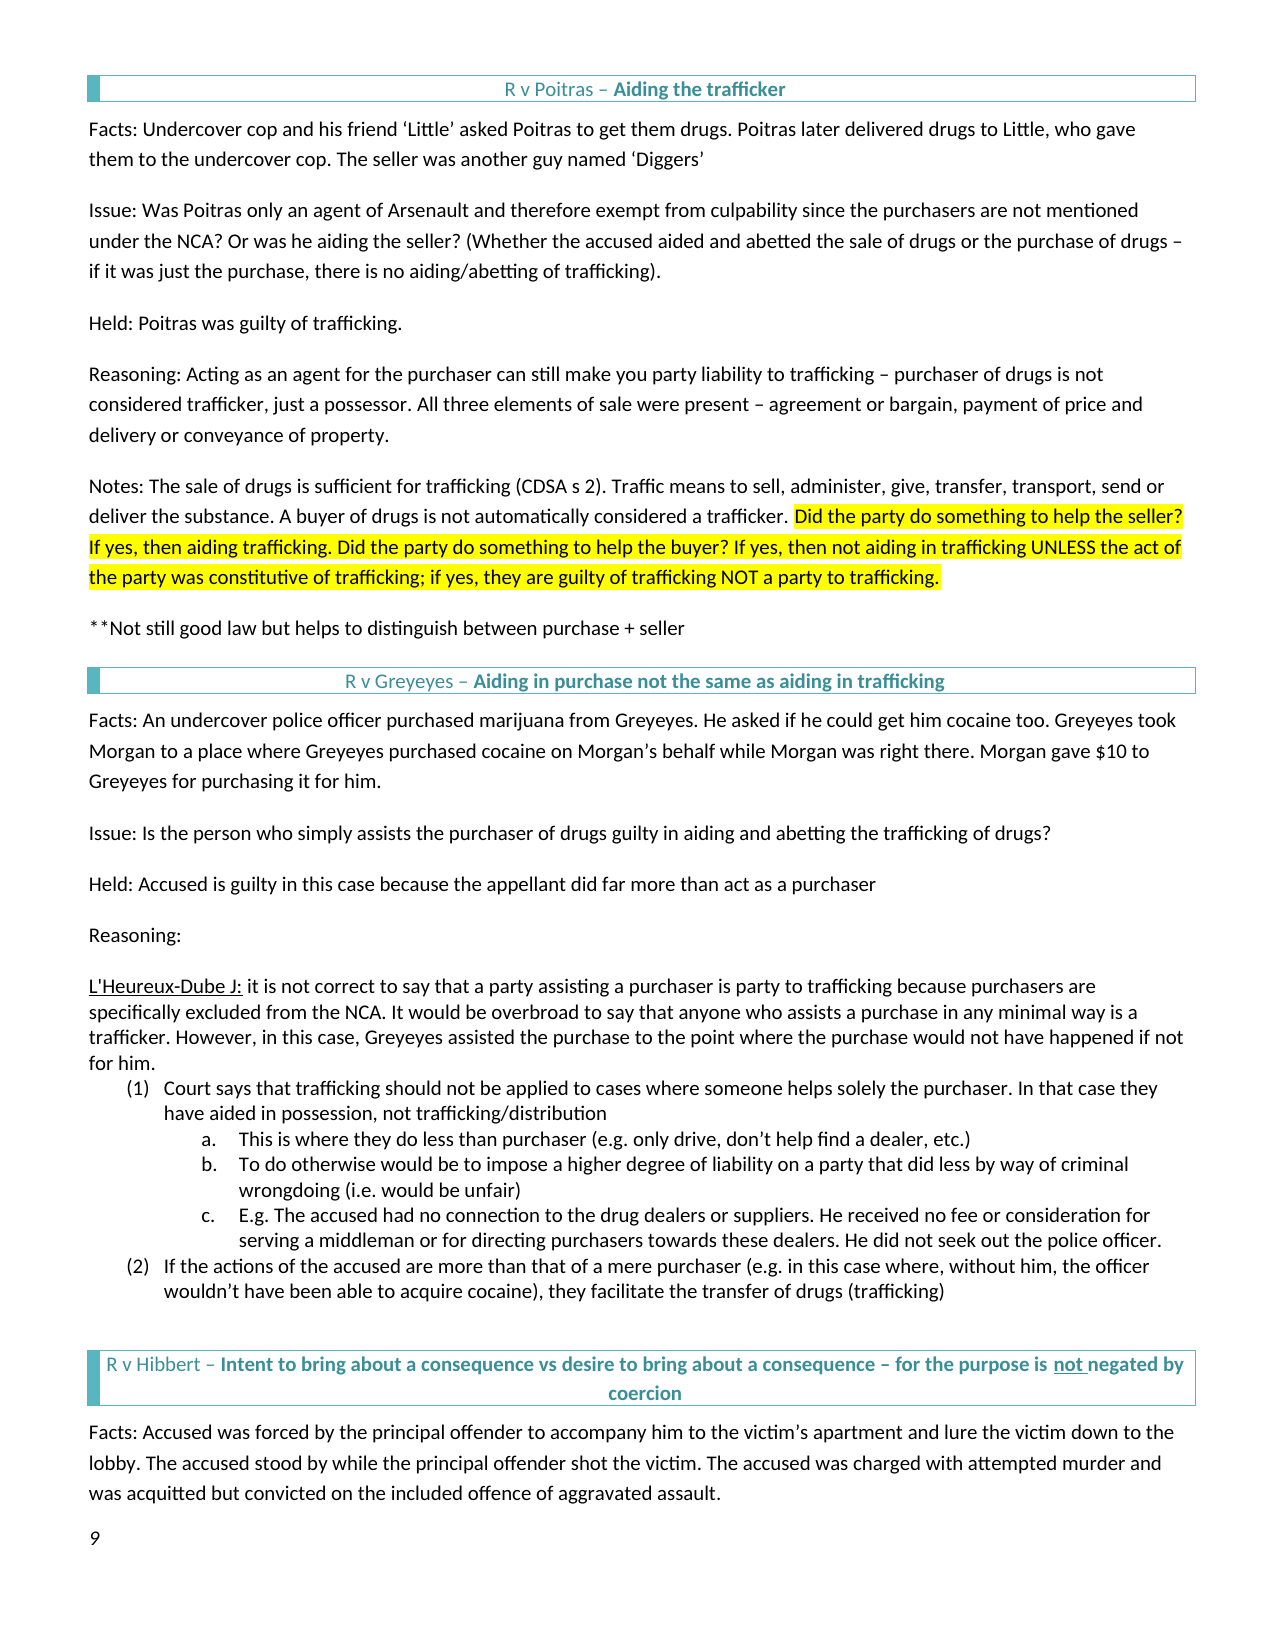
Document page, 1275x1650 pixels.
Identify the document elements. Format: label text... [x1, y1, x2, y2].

text Notes: The sale of drugs is sufficient for trafficking (CDSA s 2). Traffic means to sell, administer, give, transfer, transport, send or deliver the substance. A buyer of drugs is not automatically considered a trafficker. Did the party do something to help the seller? If yes, then aiding trafficking. Did the party do something to help the buyer? If yes, then not aiding in trafficking UNLESS the act of the party was constitutive of trafficking; if yes, they are guilty of trafficking NOT a party to trafficking. [89, 473, 1186, 590]
list Court says that trafficking should not be applied to cases where someone helps solely the purchaser. In that case they have aided in possession, not trafficking/distribution [126, 1075, 1186, 1126]
list E.g. The accused had no connection to the drug dealers or suppliers. He received no fee or consideration for serving a middleman or for directing purchasers towards these dealers. He did not seek out the police officer. [201, 1202, 1186, 1253]
text Held: Poitras was guilty of trafficking. [89, 310, 1186, 335]
subtitle R v Greyeyes – Aiding in purchase not the same as aiding in trafficking [100, 668, 1195, 693]
subtitle R v Hibbert – Intent to bring about a consequence vs desire to bring about a consequence – for the purpose is not negated by coercion [100, 1351, 1195, 1405]
text Facts: An undercover police officer purchased marijuana from Greyeyes. He asked if he could get him cocaine too. Greyeyes took Morgan to a place where Greyeyes purchased cocaine on Morgan’s behalf while Morgan was right there. Morgan gave $10 to Greyeyes for purchasing it for him. [89, 708, 1186, 794]
list This is where they do less than purchaser (e.g. only drive, don’t help find a dealer, etc.) [201, 1126, 1186, 1151]
text Facts: Accused was forced by the principal offender to accompany him to the victim’s apartment and lure the victim down to the lobby. The accused stood by while the principal offender shot the victim. The accused was charged with attempted murder and was acquitted but convicted on the included offence of aggravated assault. [89, 1419, 1186, 1506]
list To do otherwise would be to impose a higher degree of liability on a party that did less by way of criminal wrongdoing (i.e. would be unfair) [201, 1151, 1186, 1202]
text Facts: Undercover cop and his friend ‘Little’ asked Poitras to get them drugs. Poitras later delivered drugs to Little, who gave them to the undercover cop. The seller was another guy named ‘Diggers’ [89, 116, 1186, 172]
text Issue: Is the person who simply assists the purchaser of drugs guilty in aiding and abetting the trafficking of drugs? [89, 820, 1186, 845]
text Held: Accused is guilty in this case because the appellant did far more than act as a purchaser [89, 871, 1186, 896]
text Reasoning: [89, 922, 1186, 948]
text Issue: Was Poitras only an agent of Arsenault and therefore exempt from culpability since the purchasers are not mentioned under the NCA? Or was he aiding the seller? (Whether the accused aided and abetted the sale of drugs or the purchase of drugs – if it was just the purchase, there is no aiding/abetting of trafficking). [89, 198, 1186, 284]
text L'Heureux-Dube J: it is not correct to say that a party assisting a purchaser is party to trafficking because purchasers are specifically excluded from the NCA. It would be overbroad to say that anyone who assists a purchase in any minimal way is a trafficker. However, in this case, Greyeyes assisted the purchase to the point where the purchase would not have happened if not for him. [89, 973, 1186, 1075]
subtitle R v Poitras – Aiding the trafficker [100, 76, 1195, 101]
text Reasoning: Acting as an agent for the purchaser can still make you party liability to trafficking – purchaser of drugs is not considered trafficker, just a possessor. All three elements of sale were present – agreement or bargain, payment of price and delivery or conveyance of property. [89, 361, 1186, 447]
list If the actions of the accused are more than that of a mere purchaser (e.g. in this case where, without him, the officer wouldn’t have been able to acquire cocaine), they facilitate the transfer of drugs (trafficking) [126, 1253, 1186, 1304]
text **Not still good law but helps to distinguish between purchase + seller [89, 616, 1186, 641]
